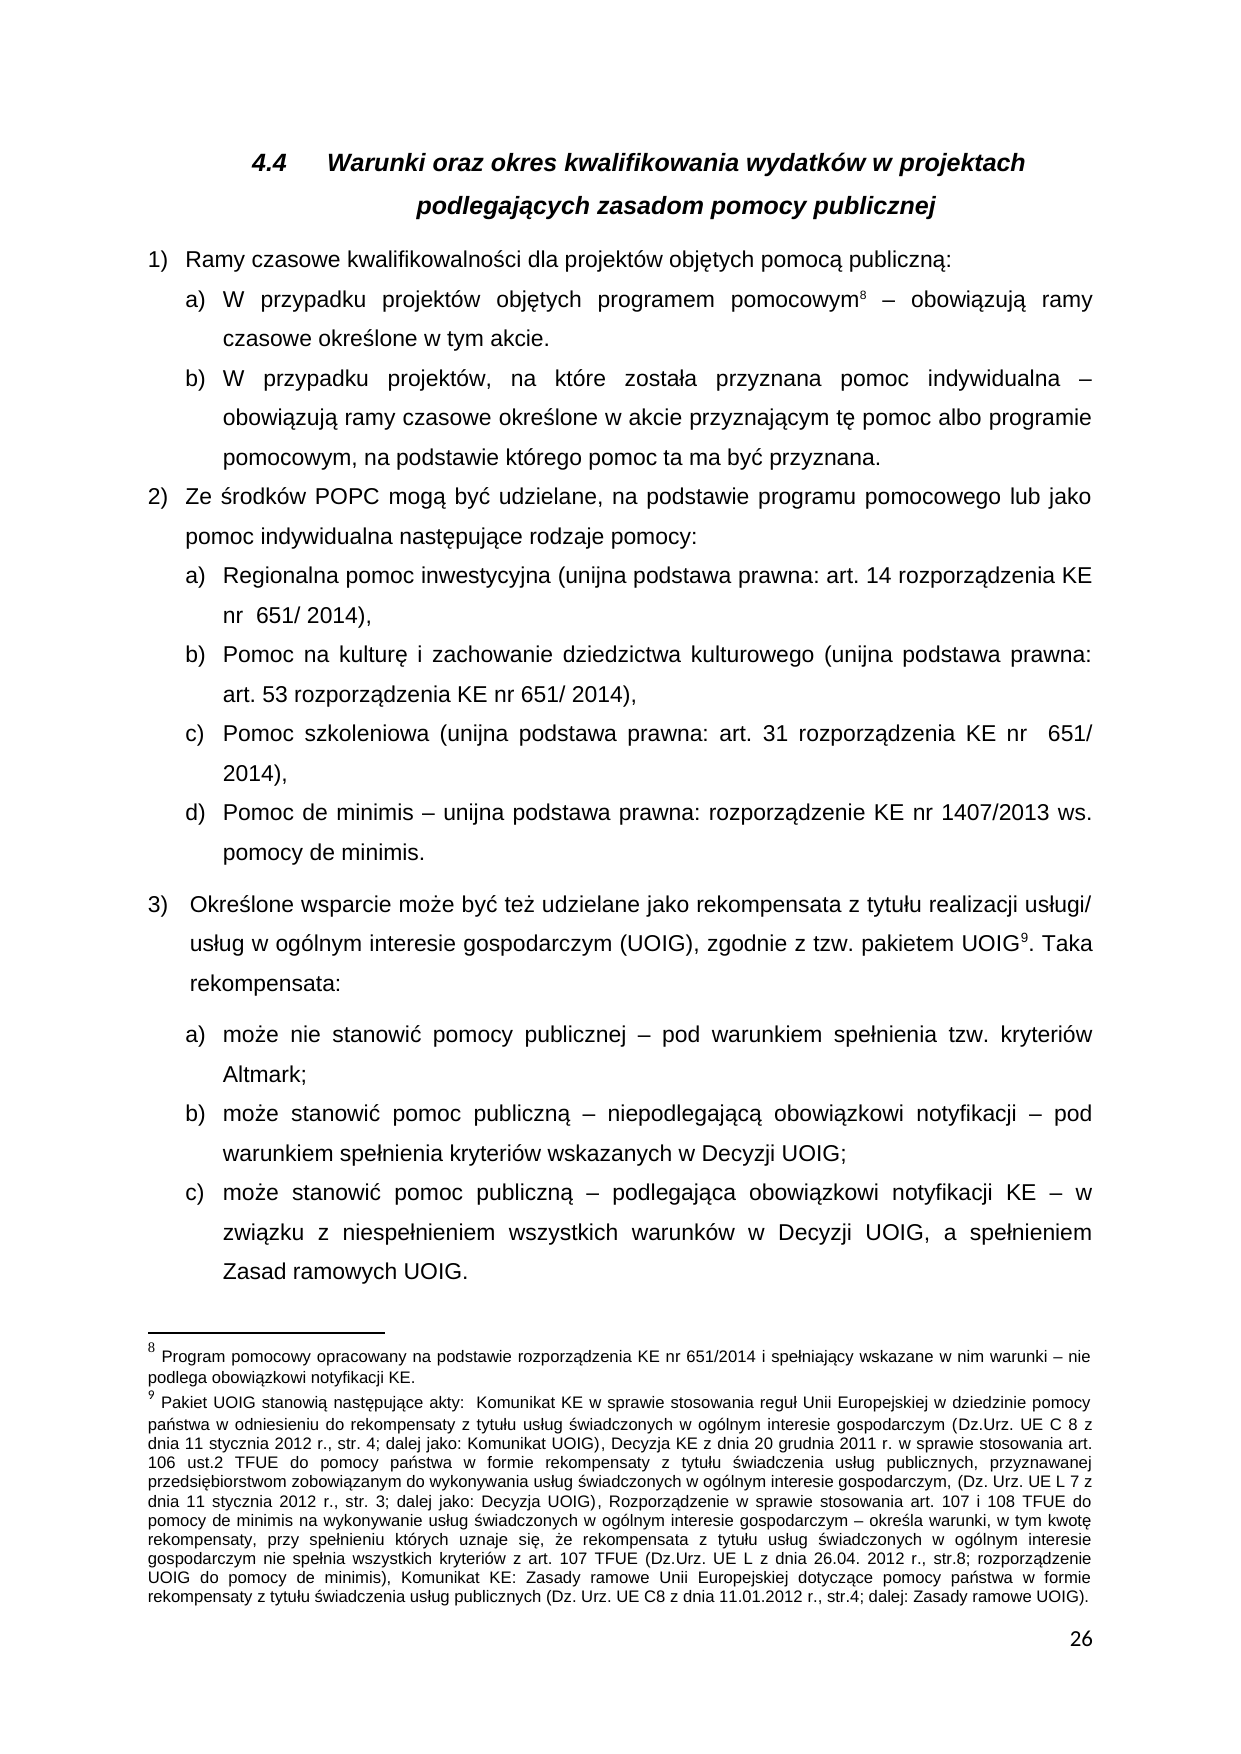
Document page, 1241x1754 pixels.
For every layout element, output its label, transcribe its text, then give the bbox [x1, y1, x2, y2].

list Pomoc szkoleniowa (unijna podstawa prawna: art. 31 rozporządzenia KE nr 651/ 2014), [185, 720, 1093, 786]
list Ze środków POPC mogą być udzielane, na podstawie programu pomocowego lub jako pomoc indywidualna następujące rodzaje pomocy: [148, 483, 1093, 549]
list Pomoc de minimis – unijna podstawa prawna: rozporządzenie KE nr 1407/2013 ws. pomocy de minimis. [185, 799, 1093, 865]
subtitle Warunki oraz okres kwalifikowania wydatków w projektach podlegających zasadom pomocy publicznej [185, 148, 1093, 219]
list może stanowić pomoc publiczną – niepodlegającą obowiązkowi notyfikacji – pod warunkiem spełnienia kryteriów wskazanych w Decyzji UOIG; [185, 1100, 1093, 1166]
list Pomoc na kulturę i zachowanie dziedzictwa kulturowego (unijna podstawa prawna: art. 53 rozporządzenia KE nr 651/ 2014), [185, 641, 1093, 707]
list W przypadku projektów, na które została przyznana pomoc indywidualna – obowiązują ramy czasowe określone w akcie przyznającym tę pomoc albo programie pomocowym, na podstawie którego pomoc ta ma być przyznana. [185, 365, 1093, 470]
list Ramy czasowe kwalifikowalności dla projektów objętych pomocą publiczną: [148, 246, 1093, 273]
list Regionalna pomoc inwestycyjna (unijna podstawa prawna: art. 14 rozporządzenia KE nr 651/ 2014), [185, 562, 1093, 628]
list może stanowić pomoc publiczną – podlegająca obowiązkowi notyfikacji KE – w związku z niespełnieniem wszystkich warunków w Decyzji UOIG, a spełnieniem Zasad ramowych UOIG. [185, 1179, 1093, 1285]
list W przypadku projektów objętych programem pomocowym – obowiązują ramy czasowe określone w tym akcie. [185, 286, 1093, 352]
list Określone wsparcie może być też udzielane jako rekompensata z tytułu realizacji usługi/ usług w ogólnym interesie gospodarczym (UOIG), zgodnie z tzw. pakietem UOIG. Taka rekompensata: [148, 891, 1093, 996]
list może nie stanowić pomocy publicznej – pod warunkiem spełnienia tzw. kryteriów Altmark; [185, 1021, 1093, 1087]
